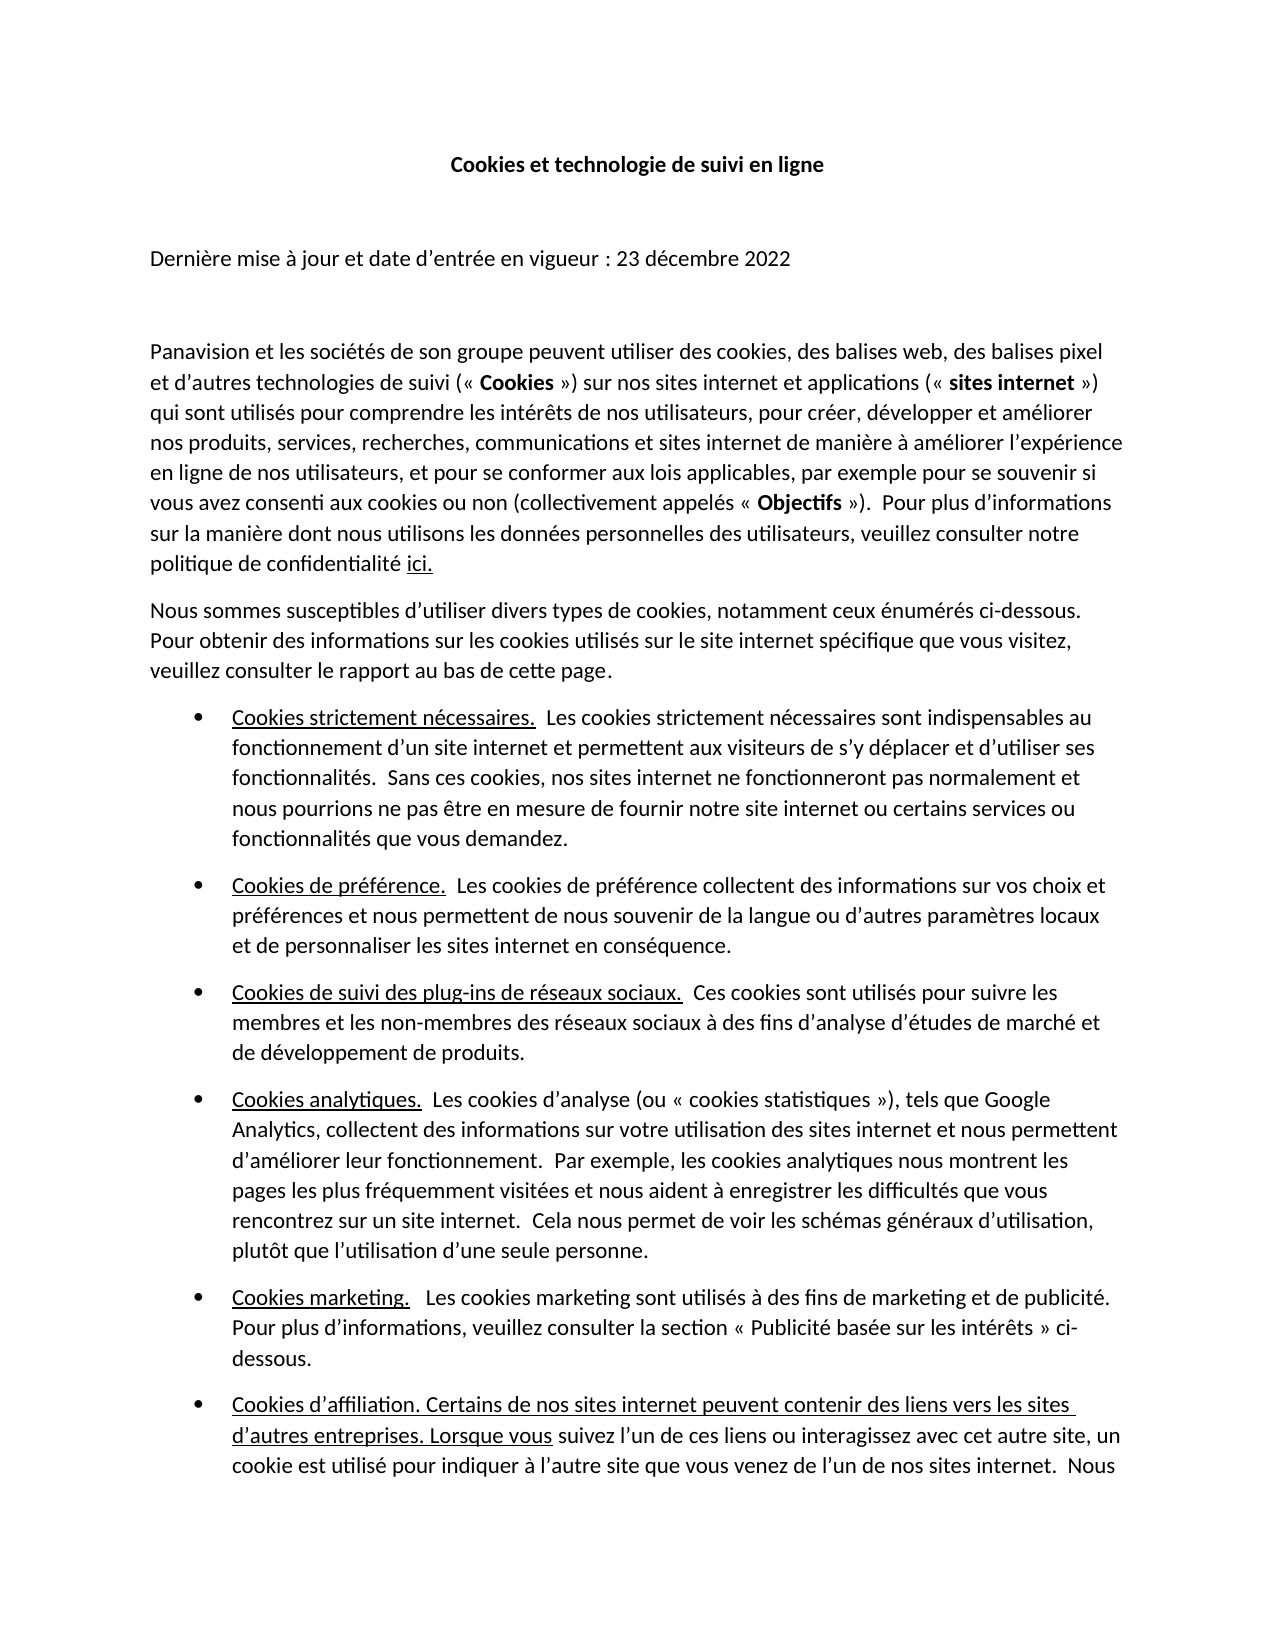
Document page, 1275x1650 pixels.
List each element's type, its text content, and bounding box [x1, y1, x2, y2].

text Nous sommes susceptibles d’utiliser divers types de cookies, notamment ceux énumérés ci-dessous. Pour obtenir des informations sur les cookies utilisés sur le site internet spécifique que vous visitez, veuillez consulter le rapport au bas de cette page. [150, 596, 1125, 684]
text Cookies et technologie de suivi en ligne [150, 150, 1125, 178]
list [194, 1391, 1125, 1479]
text Dernière mise à jour et date d’entrée en vigueur : 23 décembre 2022 [150, 244, 1125, 272]
text Panavision et les sociétés de son groupe peuvent utiliser des cookies, des balises web, des balises pixel et d’autres technologies de suivi (« Cookies ») sur nos sites internet et applications (« sites internet ») qui sont utilisés pour comprendre les intérêts de nos utilisateurs, pour créer, développer et améliorer nos produits, services, recherches, communications et sites internet de manière à améliorer l’expérience en ligne de nos utilisateurs, et pour se conformer aux lois applicables, par exemple pour se souvenir si vous avez consenti aux cookies ou non (collectivement appelés « Objectifs »). Pour plus d’informations sur la manière dont nous utilisons les données personnelles des utilisateurs, veuillez consulter notre politique de confidentialité ici. [150, 337, 1125, 577]
list Cookies de préférence. Les cookies de préférence collectent des informations sur vos choix et préférences et nous permettent de nous souvenir de la langue ou d’autres paramètres locaux et de personnaliser les sites internet en conséquence. [194, 871, 1125, 959]
list Cookies strictement nécessaires. Les cookies strictement nécessaires sont indispensables au fonctionnement d’un site internet et permettent aux visiteurs de s’y déplacer et d’utiliser ses fonctionnalités. Sans ces cookies, nos sites internet ne fonctionneront pas normalement et nous pourrions ne pas être en mesure de fournir notre site internet ou certains services ou fonctionnalités que vous demandez. [194, 703, 1125, 852]
list Cookies analytiques. Les cookies d’analyse (ou « cookies statistiques »), tels que Google Analytics, collectent des informations sur votre utilisation des sites internet et nous permettent d’améliorer leur fonctionnement. Par exemple, les cookies analytiques nous montrent les pages les plus fréquemment visitées et nous aident à enregistrer les difficultés que vous rencontrez sur un site internet. Cela nous permet de voir les schémas généraux d’utilisation, plutôt que l’utilisation d’une seule personne. [194, 1085, 1125, 1264]
list Cookies de suivi des plug-ins de réseaux sociaux. Ces cookies sont utilisés pour suivre les membres et les non-membres des réseaux sociaux à des fins d’analyse d’études de marché et de développement de produits. [194, 978, 1125, 1067]
list Cookies marketing. Les cookies marketing sont utilisés à des fins de marketing et de publicité. Pour plus d’informations, veuillez consulter la section « Publicité basée sur les intérêts » ci-dessous. [194, 1283, 1125, 1372]
